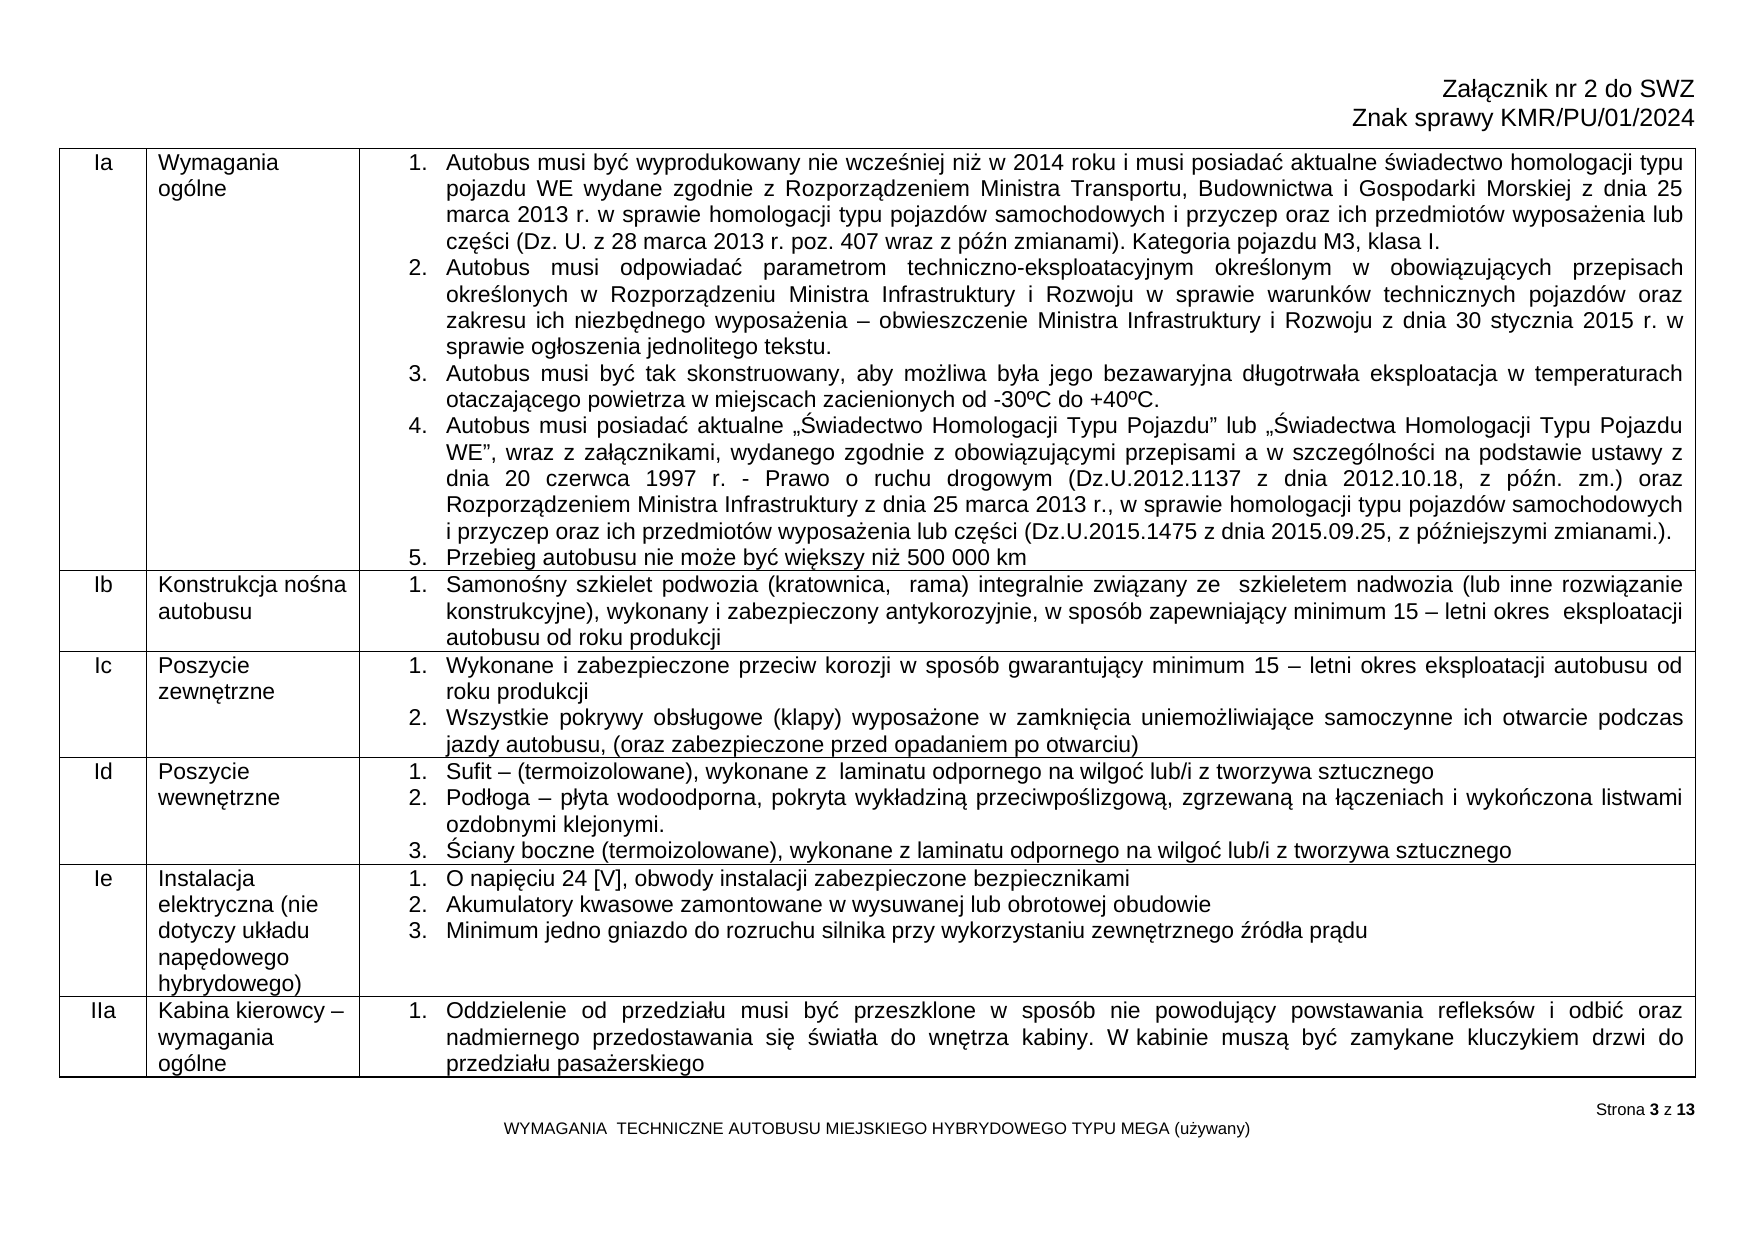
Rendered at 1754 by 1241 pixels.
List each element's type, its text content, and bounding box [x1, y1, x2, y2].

table_cell Ic [60, 652, 146, 757]
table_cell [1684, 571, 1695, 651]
table_cell Wymagania ogólne [147, 149, 359, 570]
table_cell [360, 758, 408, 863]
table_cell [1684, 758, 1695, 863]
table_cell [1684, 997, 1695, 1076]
table_cell Ib [60, 571, 146, 651]
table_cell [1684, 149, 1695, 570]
table_cell Id [60, 758, 146, 863]
table_cell Ia [60, 149, 146, 570]
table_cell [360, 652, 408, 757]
table_cell Poszycie zewnętrzne [147, 652, 359, 757]
table_cell O napięciu 24 [V], obwody instalacji zabezpieczone bezpiecznikami Akumulatory kwasowe zamontowane w wysuwanej lub obrotowej obudowie Minimum jedno gniazdo do rozruchu silnika przy wykorzystaniu zewnętrznego źródła prądu [360, 865, 1695, 996]
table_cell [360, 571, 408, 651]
table_cell Konstrukcja nośna autobusu [147, 571, 359, 651]
table_cell Ie [60, 865, 146, 996]
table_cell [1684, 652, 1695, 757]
table_cell IIa [60, 997, 146, 1076]
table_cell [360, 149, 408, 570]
table_cell Poszycie wewnętrzne [147, 758, 359, 863]
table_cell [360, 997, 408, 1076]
